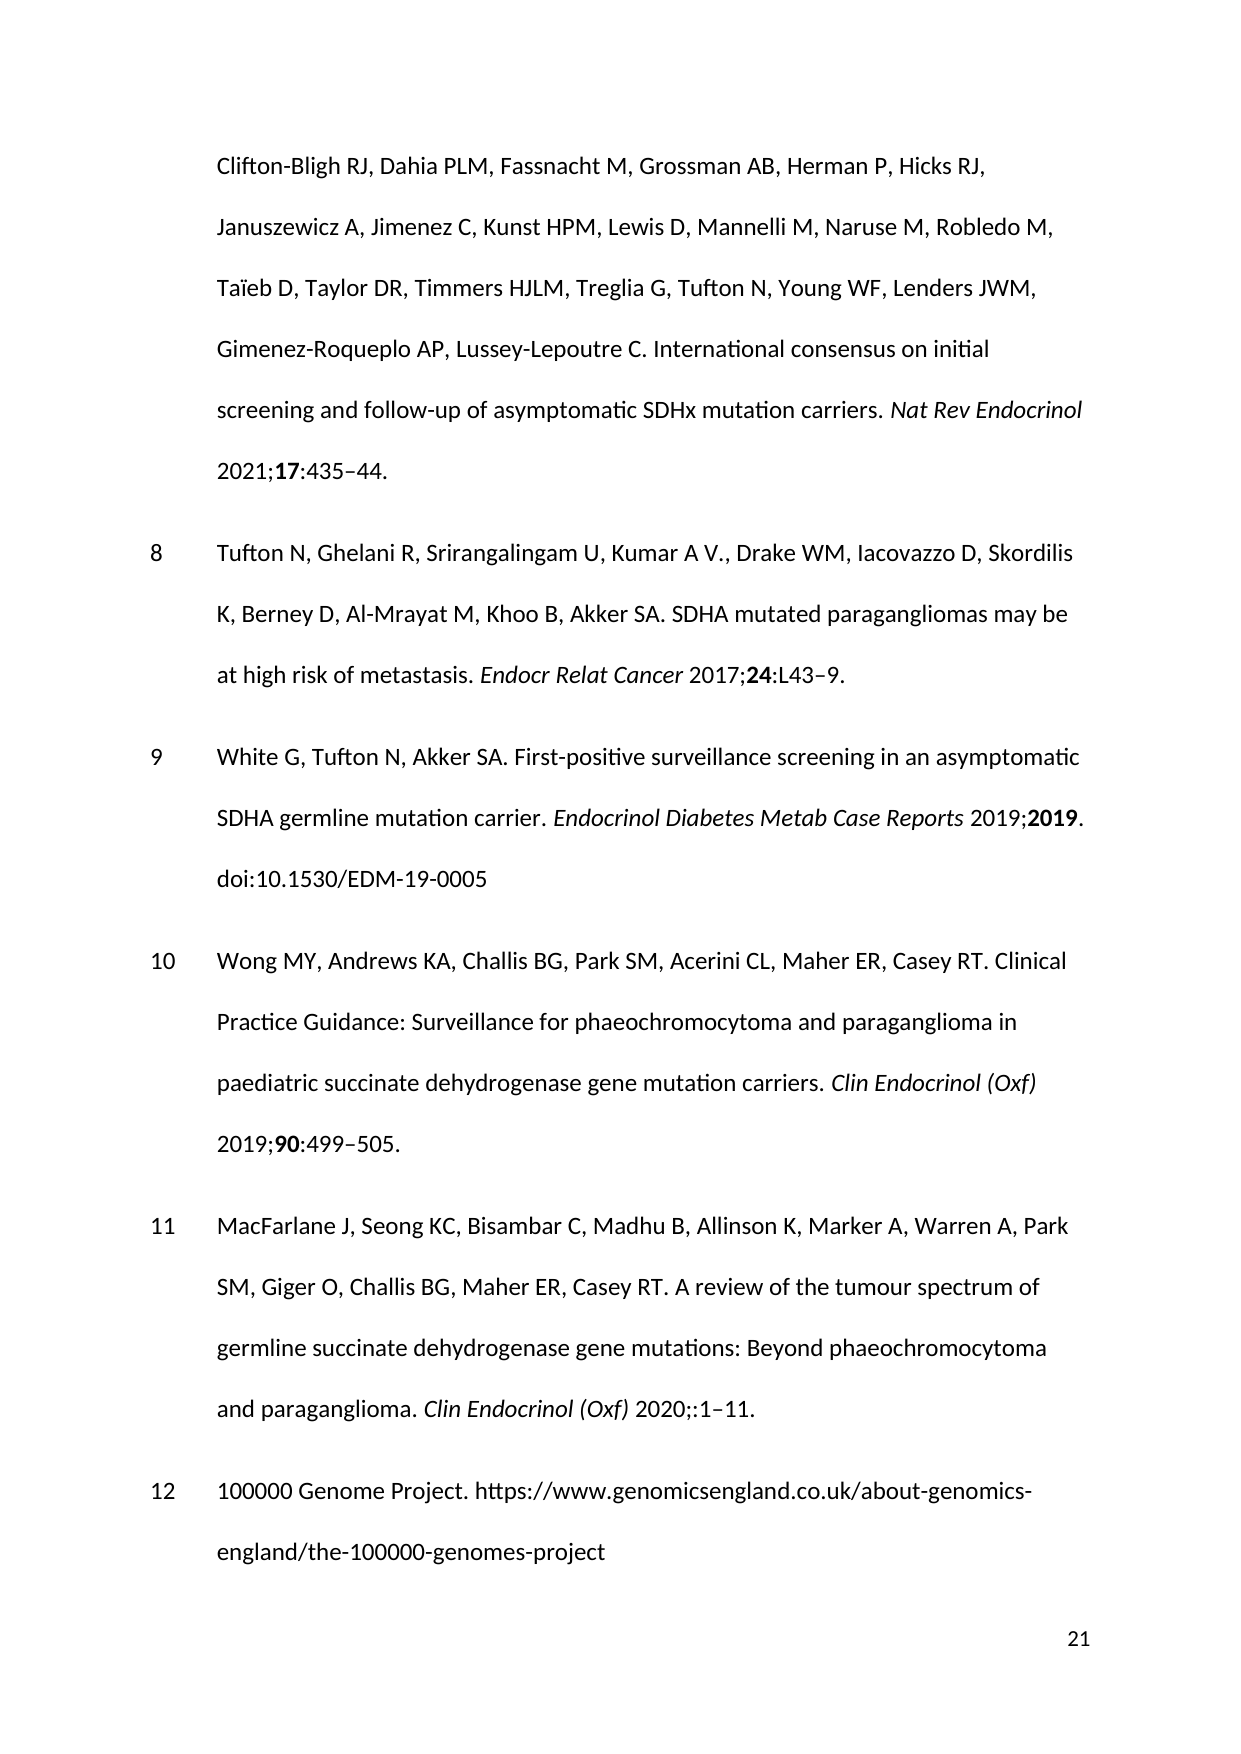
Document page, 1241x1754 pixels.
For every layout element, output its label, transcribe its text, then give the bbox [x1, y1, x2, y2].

text 11 MacFarlane J, Seong KC, Bisambar C, Madhu B, Allinson K, Marker A, Warren A, Park SM, Giger O, Challis BG, Maher ER, Casey RT. A review of the tumour spectrum of germline succinate dehydrogenase gene mutations: Beyond phaeochromocytoma and paraganglioma. Clin Endocrinol (Oxf) 2020;:1–11. [150, 1210, 1090, 1424]
text 10 Wong MY, Andrews KA, Challis BG, Park SM, Acerini CL, Maher ER, Casey RT. Clinical Practice Guidance: Surveillance for phaeochromocytoma and paraganglioma in paediatric succinate dehydrogenase gene mutation carriers. Clin Endocrinol (Oxf) 2019;90:499–505. [150, 945, 1090, 1159]
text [150, 150, 1090, 486]
text 12 100000 Genome Project. https://www.genomicsengland.co.uk/about-genomics-england/the-100000-genomes-project [150, 1475, 1090, 1567]
text 8 Tufton N, Ghelani R, Srirangalingam U, Kumar A V., Drake WM, Iacovazzo D, Skordilis K, Berney D, Al-Mrayat M, Khoo B, Akker SA. SDHA mutated paragangliomas may be at high risk of metastasis. Endocr Relat Cancer 2017;24:L43–9. [150, 537, 1090, 690]
text 9 White G, Tufton N, Akker SA. First-positive surveillance screening in an asymptomatic SDHA germline mutation carrier. Endocrinol Diabetes Metab Case Reports 2019;2019. doi:10.1530/EDM-19-0005 [150, 741, 1090, 894]
